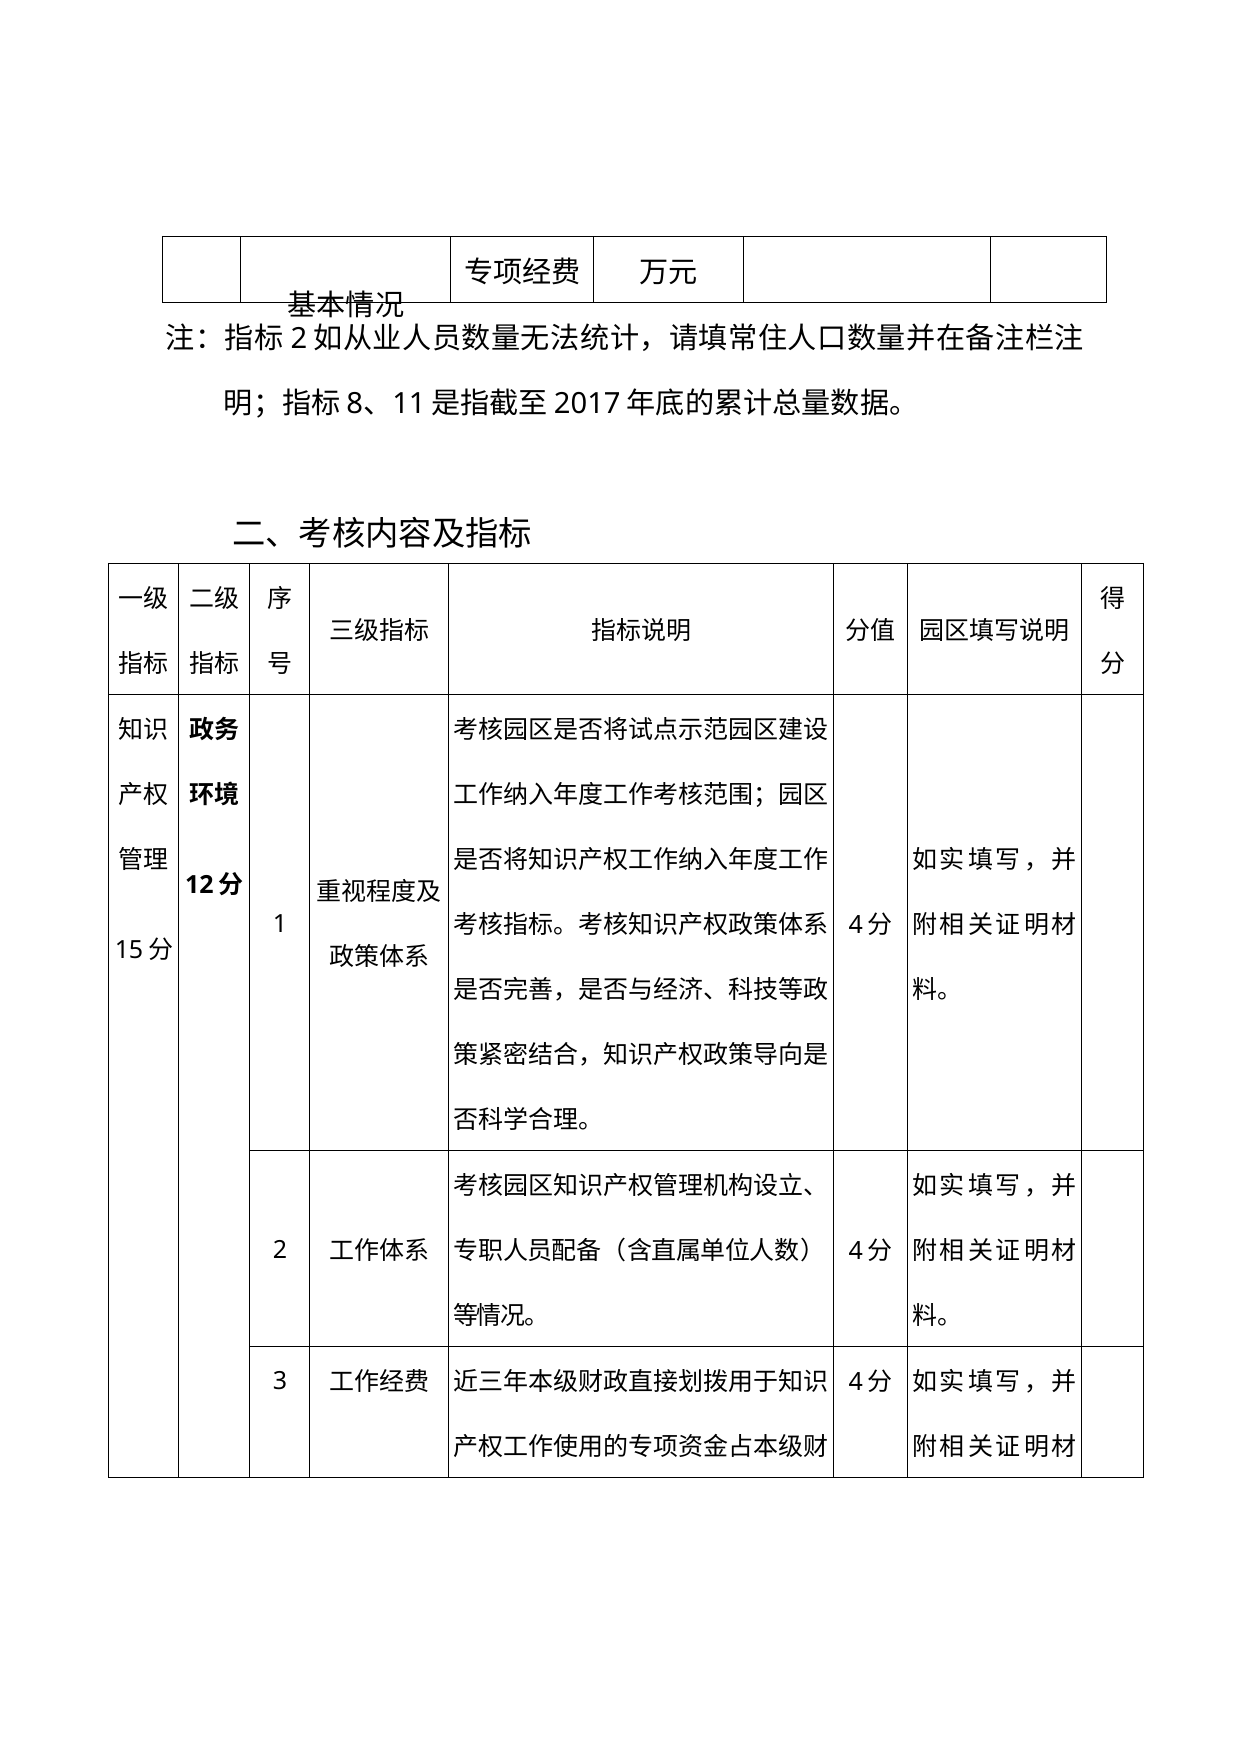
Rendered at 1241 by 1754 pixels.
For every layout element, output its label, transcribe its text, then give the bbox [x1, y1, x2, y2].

table_cell 知识 产权 管理 15分 [109, 695, 178, 1477]
table_cell 2 [250, 1151, 309, 1346]
table_header 二级 指标 [179, 564, 249, 694]
table_cell 4分 [834, 1347, 907, 1477]
text 二、考核内容及指标 [165, 498, 1087, 563]
table_cell 政务 环境 12分 [179, 695, 249, 1477]
table_cell [744, 237, 990, 302]
table_cell 工作体系 [310, 1151, 448, 1346]
table_header 一级 指标 [109, 564, 178, 694]
table_cell 工作经费 [310, 1347, 448, 1477]
table_header 三级指标 [310, 564, 448, 694]
table_cell 考核园区是否将试点示范园区建设工作纳入年度工作考核范围；园区是否将知识产权工作纳入年度工作考核指标。考核知识产权政策体系是否完善，是否与经济、科技等政策紧密结合，知识产权政策导向是否科学合理。 [449, 695, 833, 1150]
table_cell 3 [250, 1347, 309, 1477]
table_cell [1082, 1347, 1143, 1477]
table_header 园区填写说明 [908, 564, 1081, 694]
table_cell 专项经费 [451, 237, 593, 302]
table_cell 4分 [834, 1151, 907, 1346]
table_cell 考核园区知识产权管理机构设立、专职人员配备（含直属单位人数）等情况。 [449, 1151, 833, 1346]
table_cell [991, 237, 1106, 302]
table_header 得 分 [1082, 564, 1143, 694]
table_header 分值 [834, 564, 907, 694]
table_cell 如实填写，并附相关证明材料。 [908, 695, 1081, 1150]
table_cell 4分 [834, 695, 907, 1150]
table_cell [449, 1347, 833, 1477]
table_cell 如实填写，并附相关证明材料。 [908, 1151, 1081, 1346]
table_cell [1082, 1151, 1143, 1346]
table_cell 重视程度及政策体系 [310, 695, 448, 1150]
table_header 指标说明 [449, 564, 833, 694]
table_cell 如实填写，并附相关证明材料。 [908, 1347, 1081, 1477]
table_cell 万元 [594, 237, 743, 302]
table_cell [1082, 695, 1143, 1150]
table_header 序 号 [250, 564, 309, 694]
text 注：指标2如从业人员数量无法统计，请填常住人口数量并在备注栏注明；指标8、11是指截至2017年底的累计总量数据。 [165, 303, 1087, 433]
table_cell 1 [250, 695, 309, 1150]
